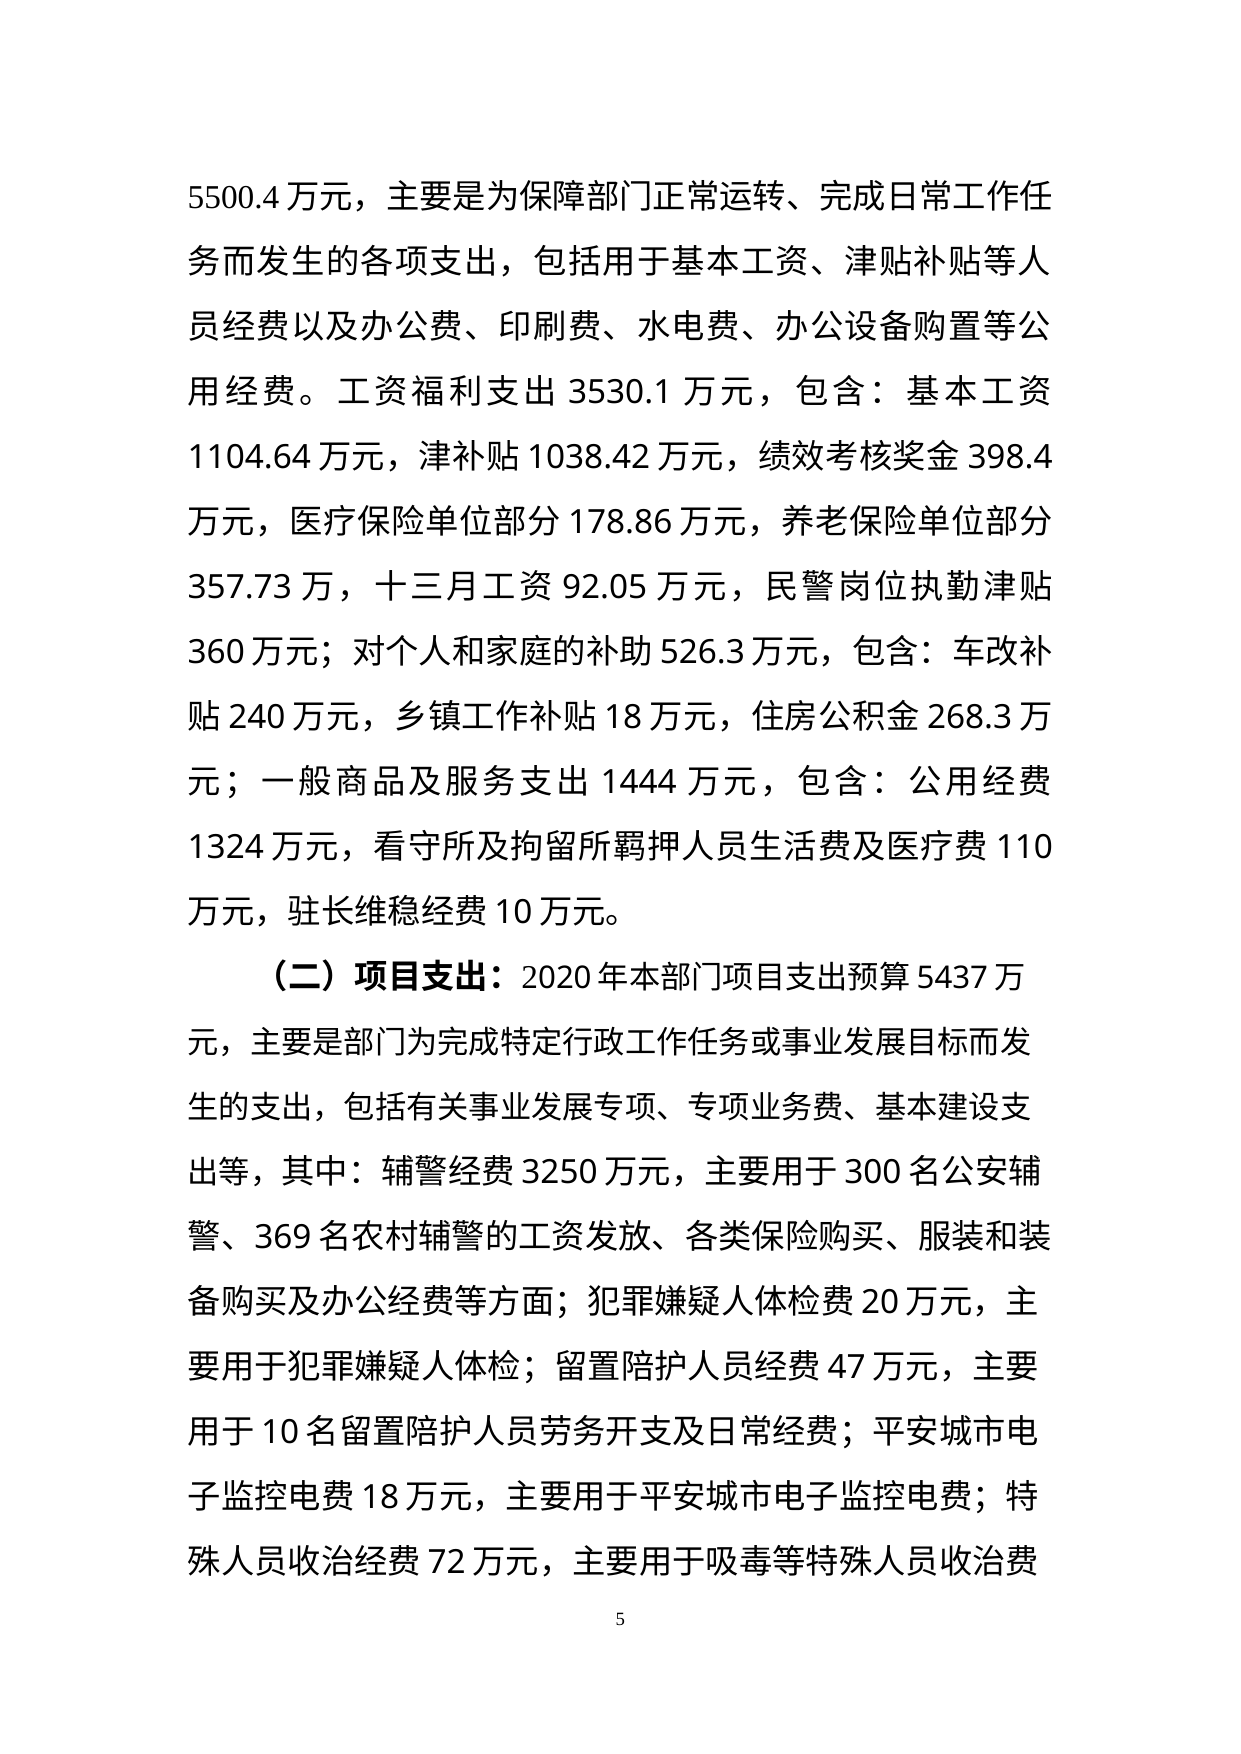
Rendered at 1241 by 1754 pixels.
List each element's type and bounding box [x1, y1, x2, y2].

list [187, 942, 1053, 1592]
text [187, 162, 1053, 942]
